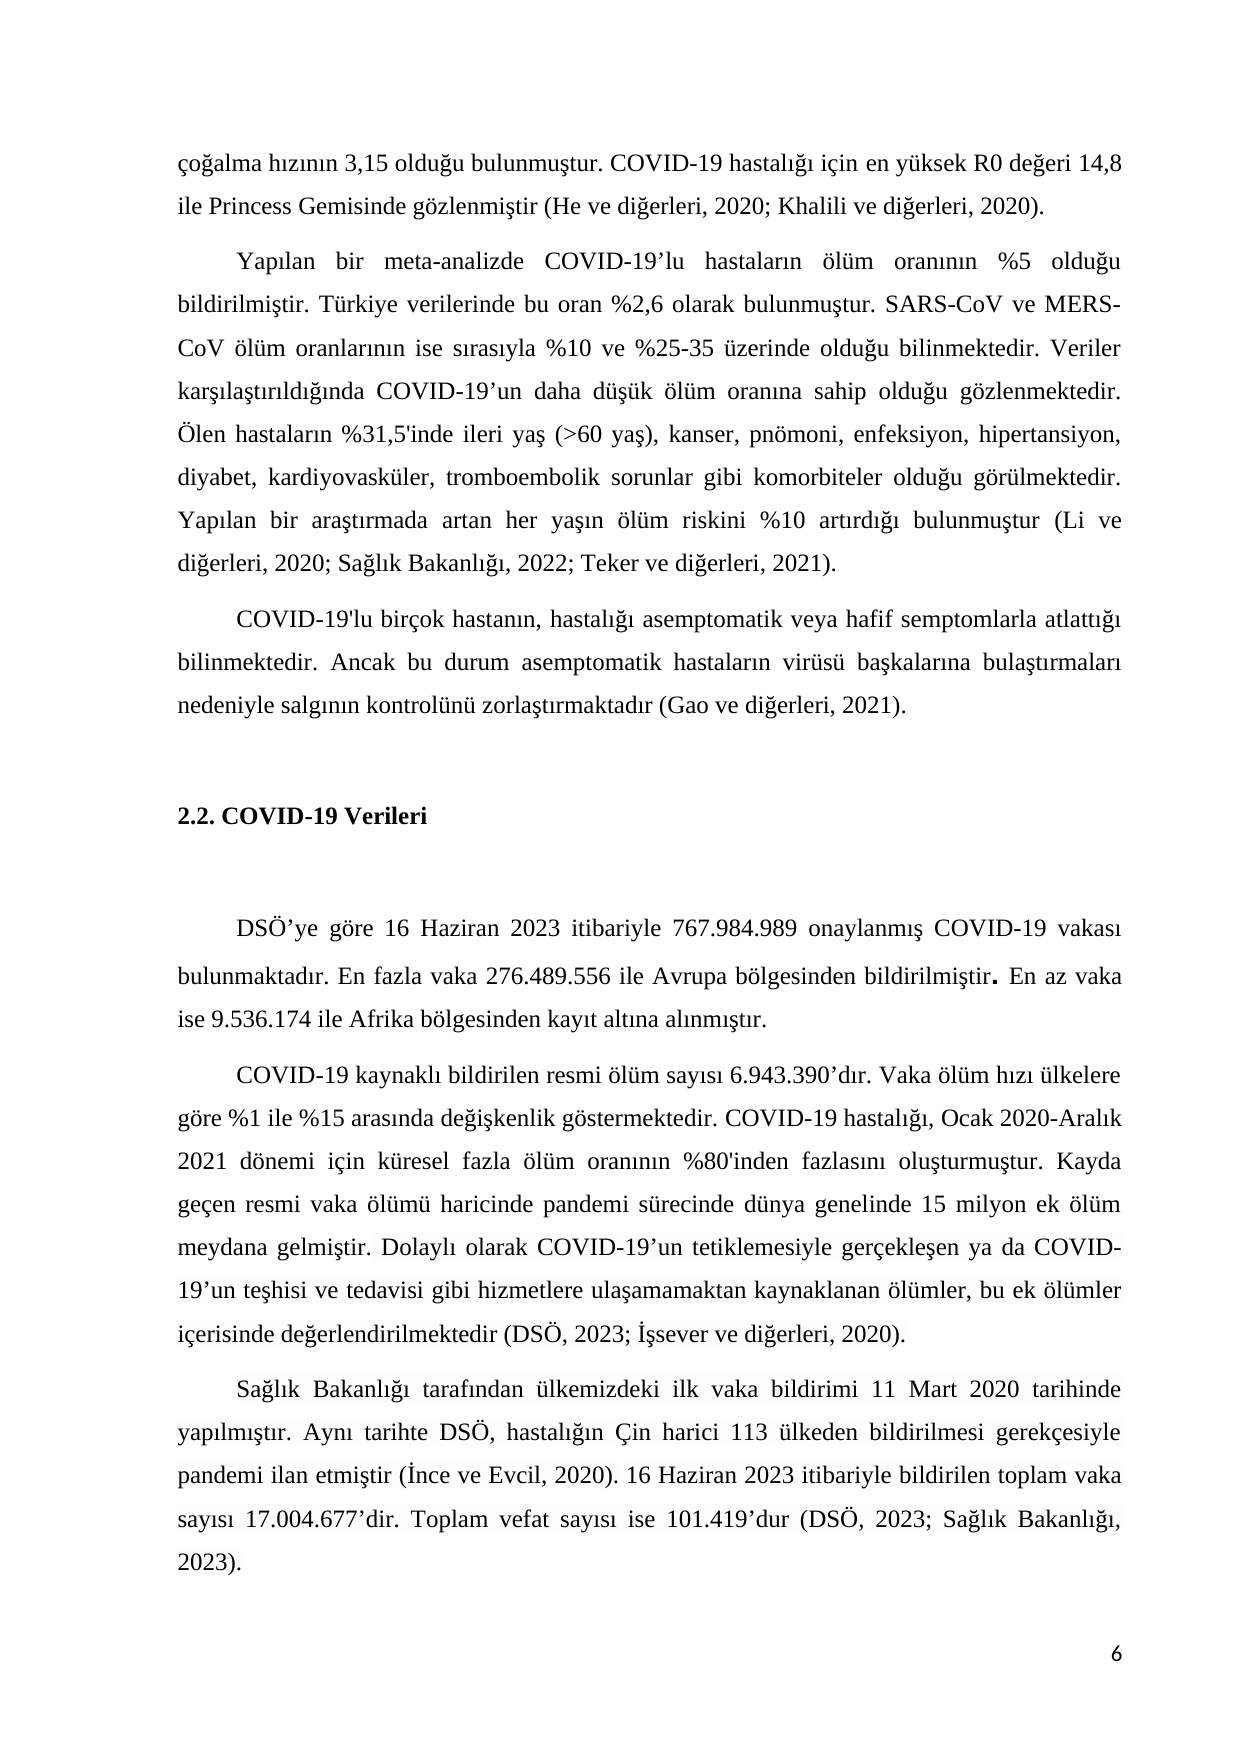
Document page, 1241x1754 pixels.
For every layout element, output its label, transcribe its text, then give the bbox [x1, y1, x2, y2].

text Sağlık Bakanlığı tarafından ülkemizdeki ilk vaka bildirimi 11 Mart 2020 tarihinde yapılmıştır. Aynı tarihte DSÖ, hastalığın Çin harici 113 ülkeden bildirilmesi gerekçesiyle pandemi ilan etmiştir (İnce ve Evcil, 2020). 16 Haziran 2023 itibariyle bildirilen toplam vaka sayısı 17.004.677’dir. Toplam vefat sayısı ise 101.419’dur (DSÖ, 2023; Sağlık Bakanlığı, 2023). [177, 1533, 1122, 1576]
text 2.2. COVID-19 Verileri [177, 801, 1122, 830]
text COVID-19 kaynaklı bildirilen resmi ölüm sayısı 6.943.390’dır. Vaka ölüm hızı ülkelere göre %1 ile %15 arasında değişkenlik göstermektedir. COVID-19 hastalığı, Ocak 2020-Aralık 2021 dönemi için küresel fazla ölüm oranının %80'inden fazlasını oluşturmuştur. Kayda geçen resmi vaka ölümü haricinde pandemi sürecinde dünya genelinde 15 milyon ek ölüm meydana gelmiştir. Dolaylı olarak COVID-19’un tetiklemesiyle gerçekleşen ya da COVID-19’un teşhisi ve tedavisi gibi hizmetlere ulaşamamaktan kaynaklanan ölümler, bu ek ölümler içerisinde değerlendirilmektedir (DSÖ, 2023; İşsever ve diğerleri, 2020). [177, 1304, 1122, 1347]
text DSÖ’ye göre 16 Haziran 2023 itibariyle 767.984.989 onaylanmış COVID-19 vakası bulunmaktadır. En fazla vaka 276.489.556 ile Avrupa bölgesinden bildirilmiştir. En az vaka ise 9.536.174 ile Afrika bölgesinden kayıt altına alınmıştır. [177, 913, 1122, 1033]
text Sağlık Bakanlığı tarafından ülkemizdeki ilk vaka bildirimi 11 Mart 2020 tarihinde yapılmıştır. Aynı tarihte DSÖ, hastalığın Çin harici 113 ülkeden bildirilmesi gerekçesiyle pandemi ilan etmiştir (İnce ve Evcil, 2020). 16 Haziran 2023 itibariyle bildirilen toplam vaka sayısı 17.004.677’dir. Toplam vefat sayısı ise 101.419’dur (DSÖ, 2023; Sağlık Bakanlığı, 2023). [177, 1374, 1122, 1418]
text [177, 148, 1122, 219]
text COVID-19'lu birçok hastanın, hastalığı asemptomatik veya hafif semptomlarla atlattığı bilinmektedir. Ancak bu durum asemptomatik hastaların virüsü başkalarına bulaştırmaları nedeniyle salgının kontrolünü zorlaştırmaktadır (Gao ve diğerleri, 2021). [177, 604, 1122, 719]
text Sağlık Bakanlığı tarafından ülkemizdeki ilk vaka bildirimi 11 Mart 2020 tarihinde yapılmıştır. Aynı tarihte DSÖ, hastalığın Çin harici 113 ülkeden bildirilmesi gerekçesiyle pandemi ilan etmiştir (İnce ve Evcil, 2020). 16 Haziran 2023 itibariyle bildirilen toplam vaka sayısı 17.004.677’dir. Toplam vefat sayısı ise 101.419’dur (DSÖ, 2023; Sağlık Bakanlığı, 2023). [177, 1446, 1122, 1504]
text COVID-19 kaynaklı bildirilen resmi ölüm sayısı 6.943.390’dır. Vaka ölüm hızı ülkelere göre %1 ile %15 arasında değişkenlik göstermektedir. COVID-19 hastalığı, Ocak 2020-Aralık 2021 dönemi için küresel fazla ölüm oranının %80'inden fazlasını oluşturmuştur. Kayda geçen resmi vaka ölümü haricinde pandemi sürecinde dünya genelinde 15 milyon ek ölüm meydana gelmiştir. Dolaylı olarak COVID-19’un tetiklemesiyle gerçekleşen ya da COVID-19’un teşhisi ve tedavisi gibi hizmetlere ulaşamamaktan kaynaklanan ölümler, bu ek ölümler içerisinde değerlendirilmektedir (DSÖ, 2023; İşsever ve diğerleri, 2020). [177, 1060, 1122, 1276]
text Yapılan bir meta-analizde COVID-19’lu hastaların ölüm oranının %5 olduğu bildirilmiştir. Türkiye verilerinde bu oran %2,6 olarak bulunmuştur. SARS‐CoV ve MERS‐ CoV ölüm oranlarının ise sırasıyla %10 ve %25-35 üzerinde olduğu bilinmektedir. Veriler karşılaştırıldığında COVID-19’un daha düşük ölüm oranına sahip olduğu gözlenmektedir. Ölen hastaların %31,5'inde ileri yaş (>60 yaş), kanser, pnömoni, enfeksiyon, hipertansiyon, diyabet, kardiyovasküler, tromboembolik sorunlar gibi komorbiteler olduğu görülmektedir. Yapılan bir araştırmada artan her yaşın ölüm riskini %10 artırdığı bulunmuştur (Li ve diğerleri, 2020; Sağlık Bakanlığı, 2022; Teker ve diğerleri, 2021). [177, 246, 1122, 577]
